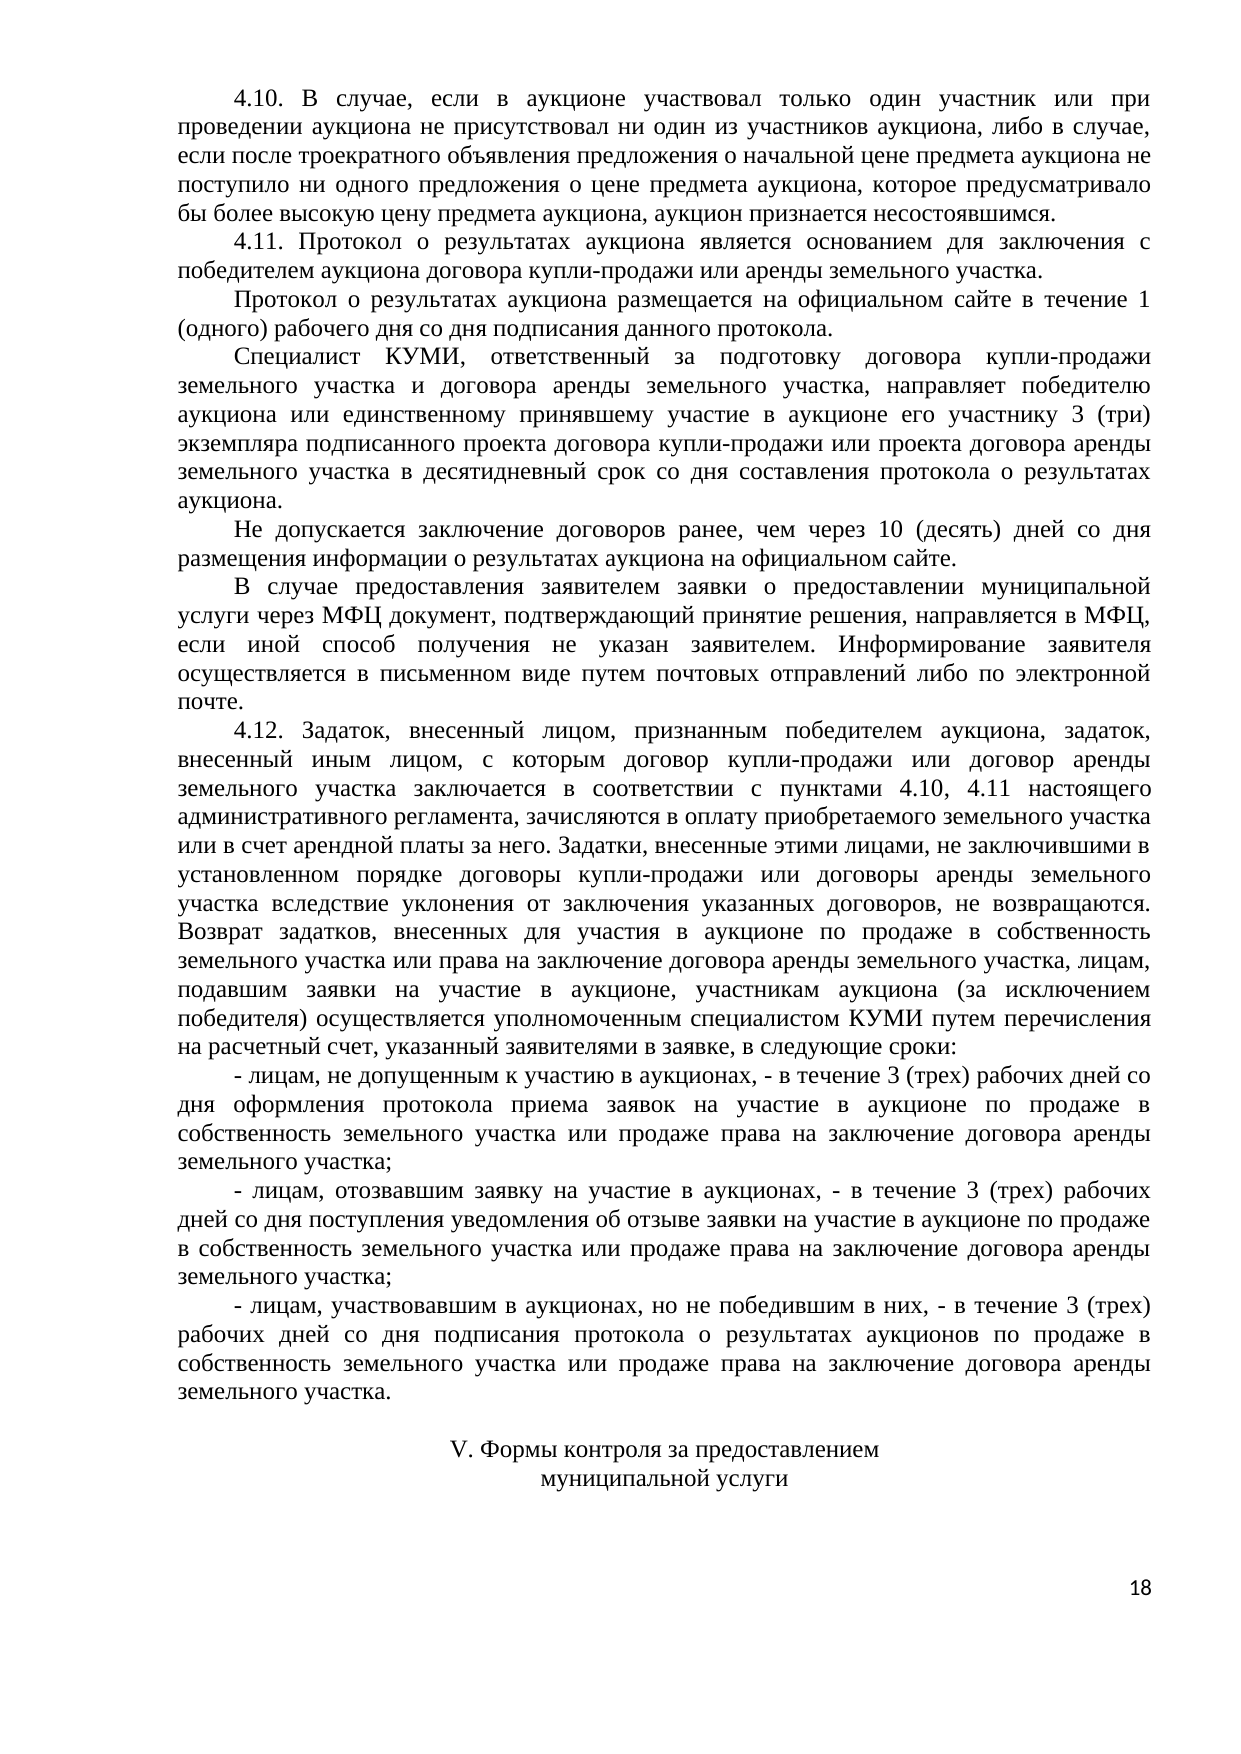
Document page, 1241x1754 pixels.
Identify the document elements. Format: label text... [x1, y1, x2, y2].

text муниципальной услуги [177, 1463, 1152, 1491]
text Специалист КУМИ, ответственный за подготовку договора купли-продажи земельного участка и договора аренды земельного участка, направляет победителю аукциона или единственному принявшему участие в аукционе его участнику 3 (три) экземпляра подписанного проекта договора купли-продажи или проекта договора аренды земельного участка в десятидневный срок со дня составления протокола о результатах аукциона. [177, 341, 1152, 514]
text В случае предоставления заявителем заявки о предоставлении муниципальной услуги через МФЦ документ, подтверждающий принятие решения, направляется в МФЦ, если иной способ получения не указан заявителем. Информирование заявителя осуществляется в письменном виде путем почтовых отправлений либо по электронной почте. [177, 571, 1152, 715]
text - лицам, не допущенным к участию в аукционах, - в течение 3 (трех) рабочих дней со дня оформления протокола приема заявок на участие в аукционе по продаже в собственность земельного участка или продаже права на заключение договора аренды земельного участка; [177, 1060, 1152, 1175]
text V. Формы контроля за предоставлением [177, 1434, 1152, 1463]
text - лицам, участвовавшим в аукционах, но не победившим в них, - в течение 3 (трех) рабочих дней со дня подписания протокола о результатах аукционов по продаже в собственность земельного участка или продаже права на заключение договора аренды земельного участка. [177, 1290, 1152, 1405]
text 4.10. В случае, если в аукционе участвовал только один участник или при проведении аукциона не присутствовал ни один из участников аукциона, либо в случае, если после троекратного объявления предложения о начальной цене предмета аукциона не поступило ни одного предложения о цене предмета аукциона, которое предусматривало бы более высокую цену предмета аукциона, аукцион признается несостоявшимся. [177, 83, 1152, 226]
text Протокол о результатах аукциона размещается на официальном сайте в течение 1 (одного) рабочего дня со дня подписания данного протокола. [177, 284, 1152, 341]
text - лицам, отозвавшим заявку на участие в аукционах, - в течение 3 (трех) рабочих дней со дня поступления уведомления об отзыве заявки на участие в аукционе по продаже в собственность земельного участка или продаже права на заключение договора аренды земельного участка; [177, 1175, 1152, 1290]
text 4.12. Задаток, внесенный лицом, признанным победителем аукциона, задаток, внесенный иным лицом, с которым договор купли-продажи или договор аренды земельного участка заключается в соответствии с пунктами 4.10, 4.11 настоящего административного регламента, зачисляются в оплату приобретаемого земельного участка или в счет арендной платы за него. Задатки, внесенные этими лицами, не заключившими в установленном порядке договоры купли-продажи или договоры аренды земельного участка вследствие уклонения от заключения указанных договоров, не возвращаются. Возврат задатков, внесенных для участия в аукционе по продаже в собственность земельного участка или права на заключение договора аренды земельного участка, лицам, подавшим заявки на участие в аукционе, участникам аукциона (за исключением победителя) осуществляется уполномоченным специалистом КУМИ путем перечисления на расчетный счет, указанный заявителями в заявке, в следующие сроки: [177, 715, 1152, 1060]
text Не допускается заключение договоров ранее, чем через 10 (десять) дней со дня размещения информации о результатах аукциона на официальном сайте. [177, 514, 1152, 571]
text 4.11. Протокол о результатах аукциона является основанием для заключения с победителем аукциона договора купли-продажи или аренды земельного участка. [177, 226, 1152, 284]
